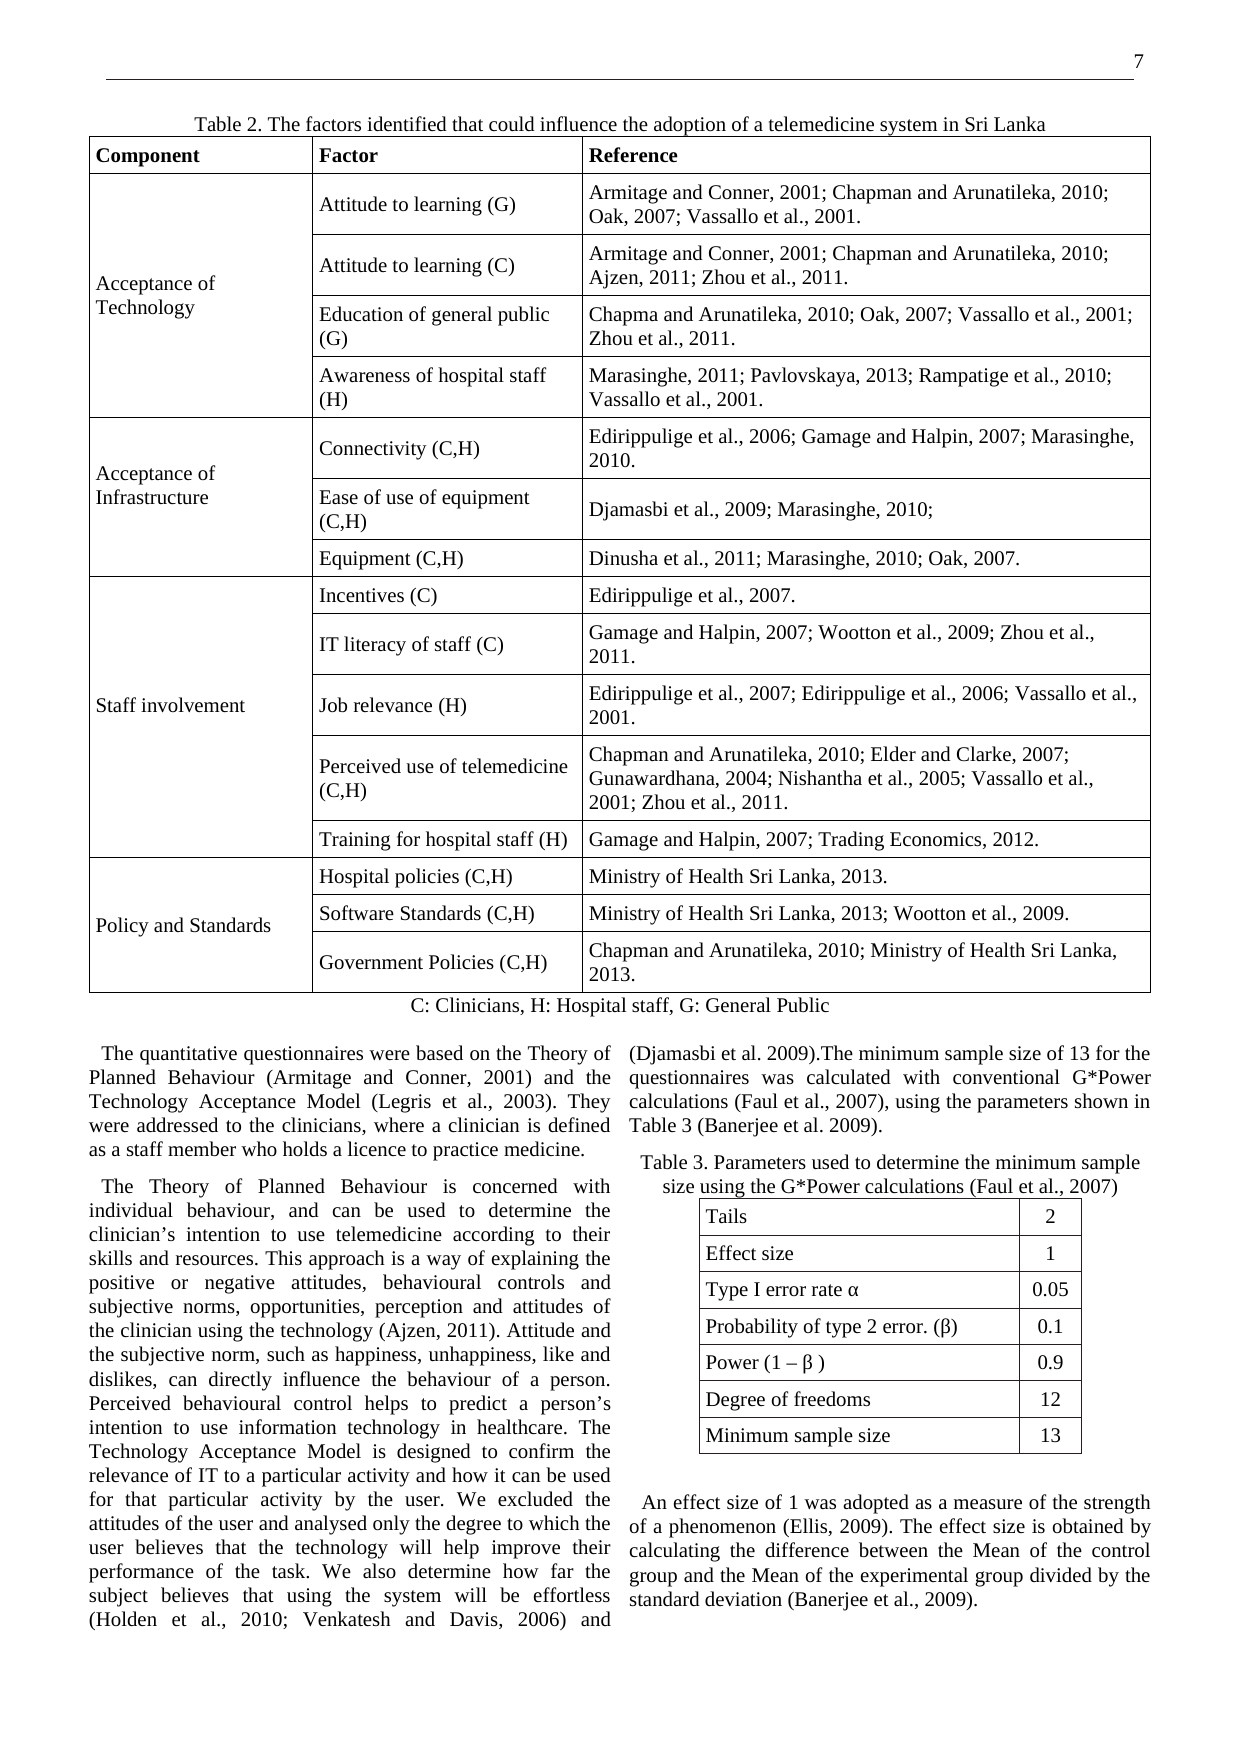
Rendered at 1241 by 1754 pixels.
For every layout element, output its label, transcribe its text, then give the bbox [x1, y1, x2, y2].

table_cell Perceived use of telemedicine (C,H) [313, 736, 582, 820]
table_cell Gamage and Halpin, 2007; Wootton et al., 2009; Zhou et al., 2011. [583, 614, 1150, 674]
table_cell Connectivity (C,H) [313, 418, 582, 478]
table_header Factor [313, 137, 582, 173]
table_cell Chapman and Arunatileka, 2010; Ministry of Health Sri Lanka, 2013. [583, 932, 1150, 992]
table_cell Hospital policies (C,H) [313, 858, 582, 894]
table_cell Education of general public (G) [313, 296, 582, 356]
table_cell Dinusha et al., 2011; Marasinghe, 2010; Oak, 2007. [583, 540, 1150, 576]
table_header Component [90, 137, 312, 173]
table_cell Acceptance of Infrastructure [90, 418, 312, 576]
table_cell Equipment (C,H) [313, 540, 582, 576]
table_cell Policy and Standards [90, 858, 312, 992]
table_cell Gamage and Halpin, 2007; Trading Economics, 2012. [583, 821, 1150, 857]
table_cell Armitage and Conner, 2001; Chapman and Arunatileka, 2010; Ajzen, 2011; Zhou et al., 2011. [583, 235, 1150, 295]
table_cell 0.9 [1020, 1345, 1081, 1380]
table_cell Edirippulige et al., 2007. [583, 577, 1150, 613]
table_cell Government Policies (C,H) [313, 932, 582, 992]
table_cell Attitude to learning (G) [313, 174, 582, 234]
text C: Clinicians, H: Hospital staff, G: General Public [89, 993, 1152, 1017]
table_cell Chapma and Arunatileka, 2010; Oak, 2007; Vassallo et al., 2001; Zhou et al., 2011. [583, 296, 1150, 356]
text The quantitative questionnaires were based on the Theory of Planned Behaviour (Armitage and Conner, 2001) and the Technology Acceptance Model (Legris et al., 2003). They were addressed to the clinicians, where a clinician is defined as a staff member who holds a licence to practice medicine. [89, 1041, 611, 1161]
table_cell Awareness of hospital staff (H) [313, 357, 582, 417]
table_cell Attitude to learning (C) [313, 235, 582, 295]
table_cell Incentives (C) [313, 577, 582, 613]
text Table 3. Parameters used to determine the minimum sample size using the G*Power calculations (Faul et al., 2007) [629, 1150, 1152, 1198]
table_cell Probability of type 2 error. (β) [700, 1309, 1019, 1344]
table_header Tails [700, 1199, 1019, 1234]
table_header 2 [1020, 1199, 1081, 1234]
table_cell 1 [1020, 1236, 1081, 1271]
table_cell Edirippulige et al., 2006; Gamage and Halpin, 2007; Marasinghe, 2010. [583, 418, 1150, 478]
text An effect size of 1 was adopted as a measure of the strength of a phenomenon (Ellis, 2009). The effect size is obtained by calculating the difference between the Mean of the control group and the Mean of the experimental group divided by the standard deviation (Banerjee et al., 2009). [629, 1490, 1152, 1611]
table_cell 0.1 [1020, 1309, 1081, 1344]
text The Theory of Planned Behaviour is concerned with individual behaviour, and can be used to determine the clinician’s intention to use telemedicine according to their skills and resources. This approach is a way of explaining the positive or negative attitudes, behavioural controls and subjective norms, opportunities, perception and attitudes of the clinician using the technology (Ajzen, 2011). Attitude and the subjective norm, such as happiness, unhappiness, like and dislikes, can directly influence the behaviour of a person. Perceived behavioural control helps to predict a person’s intention to use information technology in healthcare. The Technology Acceptance Model is designed to confirm the relevance of IT to a particular activity and how it can be used for that particular activity by the user. We excluded the attitudes of the user and analysed only the degree to which the user believes that the technology will help improve their performance of the task. We also determine how far the subject believes that using the system will be effortless (Holden et al., 2010; Venkatesh and Davis, 2006) and (Djamasbi et al. 2009).The minimum sample size of 13 for the questionnaires was calculated with conventional G*Power calculations (Faul et al., 2007), using the parameters shown in Table 3 (Banerjee et al. 2009). [89, 1174, 611, 1631]
table_cell Armitage and Conner, 2001; Chapman and Arunatileka, 2010; Oak, 2007; Vassallo et al., 2001. [583, 174, 1150, 234]
table_cell 13 [1020, 1418, 1081, 1453]
table_cell Type I error rate α [700, 1272, 1019, 1307]
table_cell 0.05 [1020, 1272, 1081, 1307]
table_cell Edirippulige et al., 2007; Edirippulige et al., 2006; Vassallo et al., 2001. [583, 675, 1150, 735]
table_cell Ease of use of equipment (C,H) [313, 479, 582, 539]
table_cell 12 [1020, 1381, 1081, 1417]
table_cell Ministry of Health Sri Lanka, 2013. [583, 858, 1150, 894]
table_cell Training for hospital staff (H) [313, 821, 582, 857]
table_cell Staff involvement [90, 577, 312, 857]
table_cell Effect size [700, 1236, 1019, 1271]
table_cell Djamasbi et al., 2009; Marasinghe, 2010; [583, 479, 1150, 539]
table_cell IT literacy of staff (C) [313, 614, 582, 674]
table_cell Power (1 – β ) [700, 1345, 1019, 1380]
table_cell Ministry of Health Sri Lanka, 2013; Wootton et al., 2009. [583, 895, 1150, 931]
text Table 2. The factors identified that could influence the adoption of a telemedicine system in Sri Lanka [89, 112, 1152, 136]
table_cell Chapman and Arunatileka, 2010; Elder and Clarke, 2007; Gunawardhana, 2004; Nishantha et al., 2005; Vassallo et al., 2001; Zhou et al., 2011. [583, 736, 1150, 820]
table_cell Marasinghe, 2011; Pavlovskaya, 2013; Rampatige et al., 2010; Vassallo et al., 2001. [583, 357, 1150, 417]
table_cell Minimum sample size [700, 1418, 1019, 1453]
table_cell Degree of freedoms [700, 1381, 1019, 1417]
table_cell Job relevance (H) [313, 675, 582, 735]
table_cell Software Standards (C,H) [313, 895, 582, 931]
table_header Reference [583, 137, 1150, 173]
table_cell Acceptance of Technology [90, 174, 312, 417]
